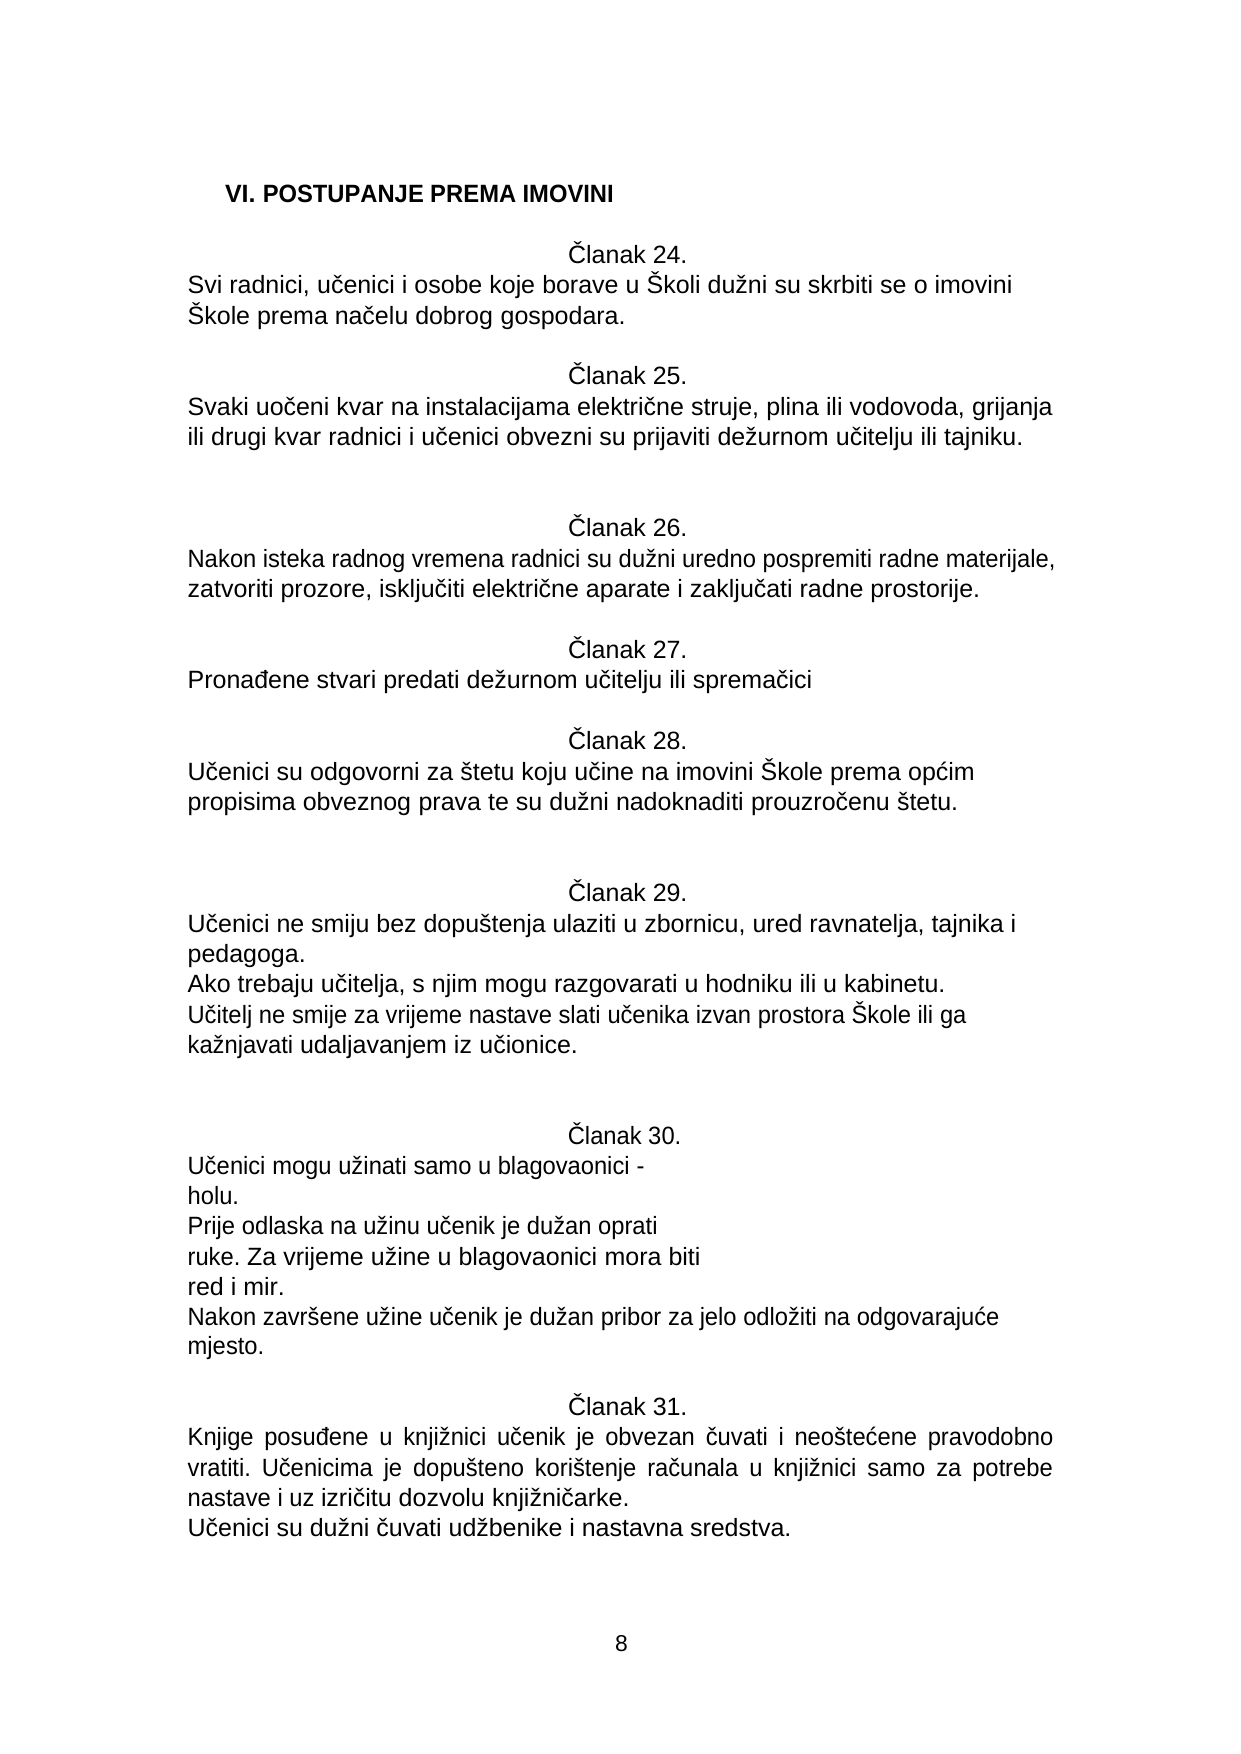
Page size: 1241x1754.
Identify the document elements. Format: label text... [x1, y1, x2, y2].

text Prije odlaska na užinu učenik je dužan oprati ruke. Za vrijeme užine u blagovaonici mora biti red i mir. [187, 1211, 703, 1300]
text Učenici su odgovorni za štetu koju učine na imovini Škole prema općim propisima obveznog prava te su dužni nadoknaditi prouzročenu štetu. [187, 757, 1053, 816]
text Učenici su dužni čuvati udžbenike i nastavna sredstva. [187, 1513, 1065, 1541]
text Članak 30. Učenici mogu užinati samo u blagovaonici - holu. [187, 1121, 683, 1210]
text Učenici ne smiju bez dopuštenja ulaziti u zbornicu, ured ravnatelja, tajnika i pedagoga. [187, 909, 1065, 968]
subtitle POSTUPANJE PREMA IMOVINI [225, 179, 1065, 208]
text Učitelj ne smije za vrijeme nastave slati učenika izvan prostora Škole ili ga kažnjavati udaljavanjem iz učionice. [187, 999, 1065, 1058]
text Članak 25. [568, 361, 1065, 390]
text Članak 26. [568, 513, 1065, 542]
text Ako trebaju učitelja, s njim mogu razgovarati u hodniku ili u kabinetu. [187, 969, 1065, 998]
text Nakon završene užine učenik je dužan pribor za jelo odložiti na odgovarajuće mjesto. [187, 1302, 1065, 1359]
text Članak 31. [568, 1392, 1065, 1421]
text Članak 27. [568, 634, 1065, 663]
text Nakon isteka radnog vremena radnici su dužni uredno pospremiti radne materijale, zatvoriti prozore, isključiti električne aparate i zaključati radne prostorije. [187, 544, 1065, 603]
text Članak 24. [568, 240, 1065, 269]
text Knjige posuđene u knjižnici učenik je obvezan čuvati i neoštećene pravodobno vratiti. Učenicima je dopušteno korištenje računala u knjižnici samo za potrebe nastave i uz izričitu dozvolu knjižničarke. [187, 1422, 1053, 1511]
text Pronađene stvari predati dežurnom učitelju ili spremačici [187, 665, 1065, 694]
text Svi radnici, učenici i osobe koje borave u Školi dužni su skrbiti se o imovini Škole prema načelu dobrog gospodara. [187, 271, 1065, 329]
text Članak 28. [568, 726, 1065, 755]
text Članak 29. [568, 878, 1065, 907]
text Svaki uočeni kvar na instalacijama električne struje, plina ili vodovoda, grijanja ili drugi kvar radnici i učenici obvezni su prijaviti dežurnom učitelju ili tajniku. [187, 392, 1053, 451]
